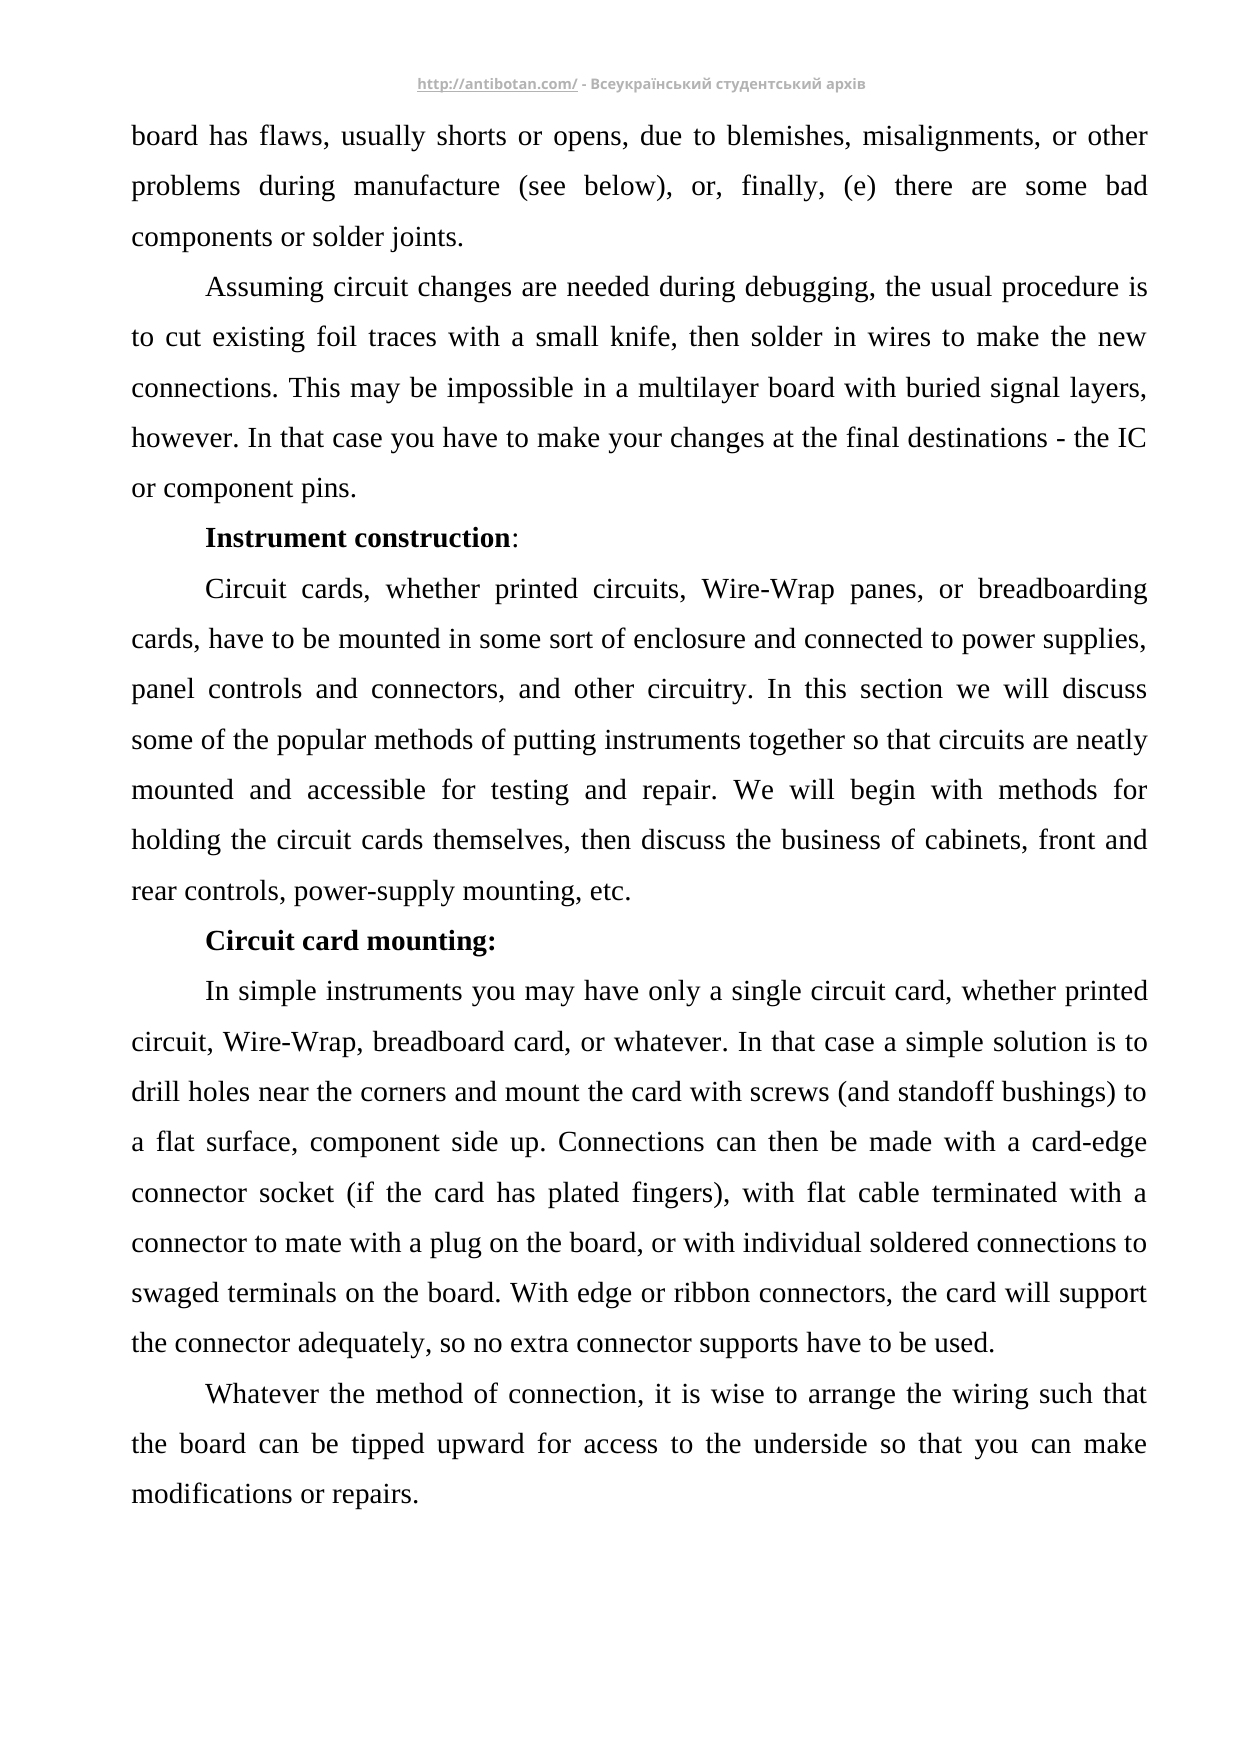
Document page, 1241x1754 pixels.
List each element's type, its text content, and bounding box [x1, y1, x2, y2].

text Circuit card mounting: [131, 923, 1149, 957]
text Whatever the method of connection, it is wise to arrange the wiring such that the board can be tipped upward for access to the underside so that you can make modifications or repairs. [131, 1376, 1149, 1510]
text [131, 118, 1149, 252]
text Instrument construction: [131, 521, 1149, 554]
text In simple instruments you may have only a single circuit card, whether printed circuit, Wire-Wrap, breadboard card, or whatever. In that case a simple solution is to drill holes near the corners and mount the card with screws (and standoff bushings) to a flat surface, component side up. Connections can then be made with a card-edge connector socket (if the card has plated fingers), with flat cable terminated with a connector to mate with a plug on the board, or with individual soldered connections to swaged terminals on the board. With edge or ribbon connectors, the card will support the connector adequately, so no extra connector supports have to be used. [131, 973, 1149, 1359]
text Circuit cards, whether printed circuits, Wire-Wrap panes, or breadboarding cards, have to be mounted in some sort of enclosure and connected to power supplies, panel controls and connectors, and other circuitry. In this section we will discuss some of the popular methods of putting instruments together so that circuits are neatly mounted and accessible for testing and repair. We will begin with methods for holding the circuit cards themselves, then discuss the business of cabinets, front and rear controls, power-supply mounting, etc. [131, 571, 1149, 906]
text Assuming circuit changes are needed during debugging, the usual procedure is to cut existing foil traces with a small knife, then solder in wires to make the new connections. This may be impossible in a multilayer board with buried signal layers, however. In that case you have to make your changes at the final destinations - the IC or component pins. [131, 269, 1149, 504]
